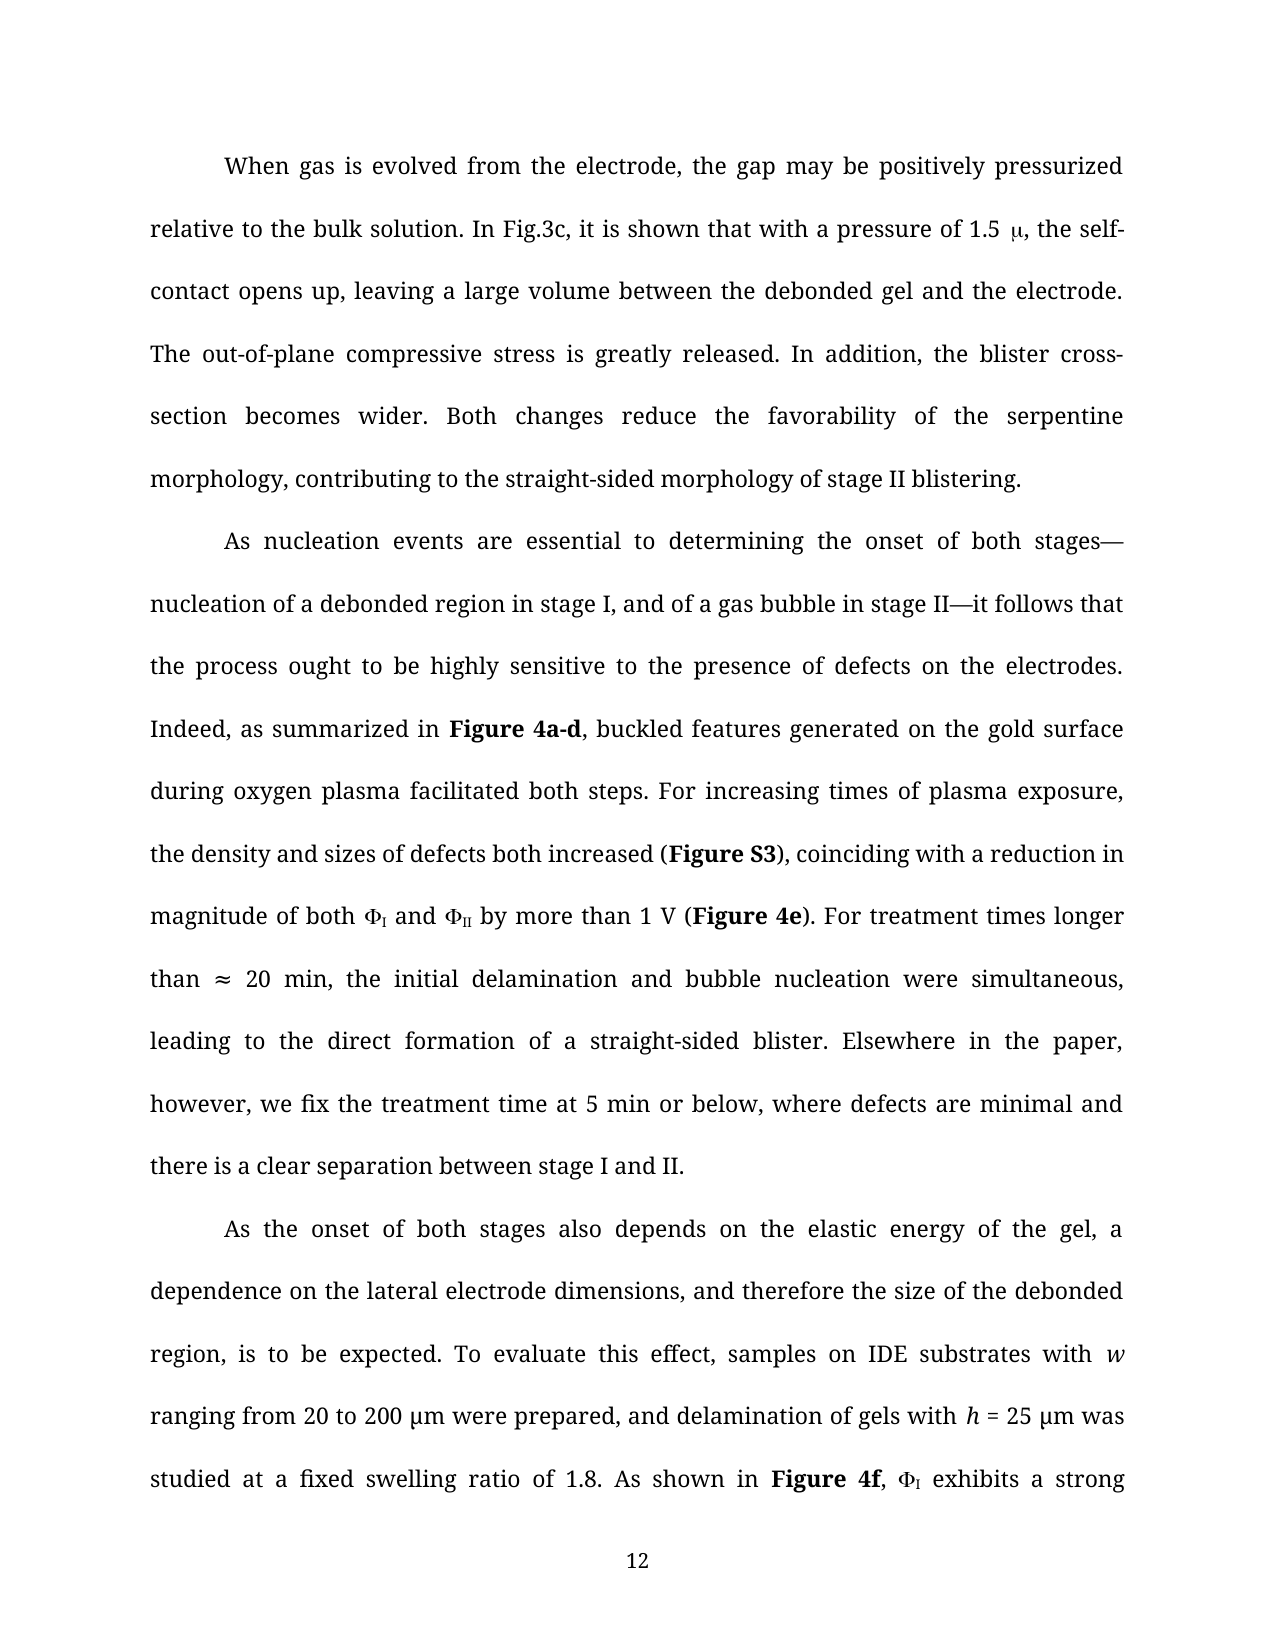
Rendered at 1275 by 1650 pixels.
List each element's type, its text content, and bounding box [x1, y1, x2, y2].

text As nucleation events are essential to determining the onset of both stages—nucleation of a debonded region in stage I, and of a gas bubble in stage II—it follows that the process ought to be highly sensitive to the presence of defects on the electrodes. Indeed, as summarized in Figure 4a-d, buckled features generated on the gold surface during oxygen plasma facilitated both steps. For increasing times of plasma exposure, the density and sizes of defects both increased (Figure S3), coinciding with a reduction in magnitude of both I and II by more than 1 V (Figure 4e). For treatment times longer than ≈ 20 min, the initial delamination and bubble nucleation were simultaneous, leading to the direct formation of a straight-sided blister. Elsewhere in the paper, however, we fix the treatment time at 5 min or below, where defects are minimal and there is a clear separation between stage I and II. [150, 525, 1125, 1181]
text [150, 1212, 1125, 1494]
text When gas is evolved from the electrode, the gap may be positively pressurized relative to the bulk solution. In Fig.3c, it is shown that with a pressure of 1.5 , the self-contact opens up, leaving a large volume between the debonded gel and the electrode. The out-of-plane compressive stress is greatly released. In addition, the blister cross-section becomes wider. Both changes reduce the favorability of the serpentine morphology, contributing to the straight-sided morphology of stage II blistering. [150, 150, 1125, 494]
